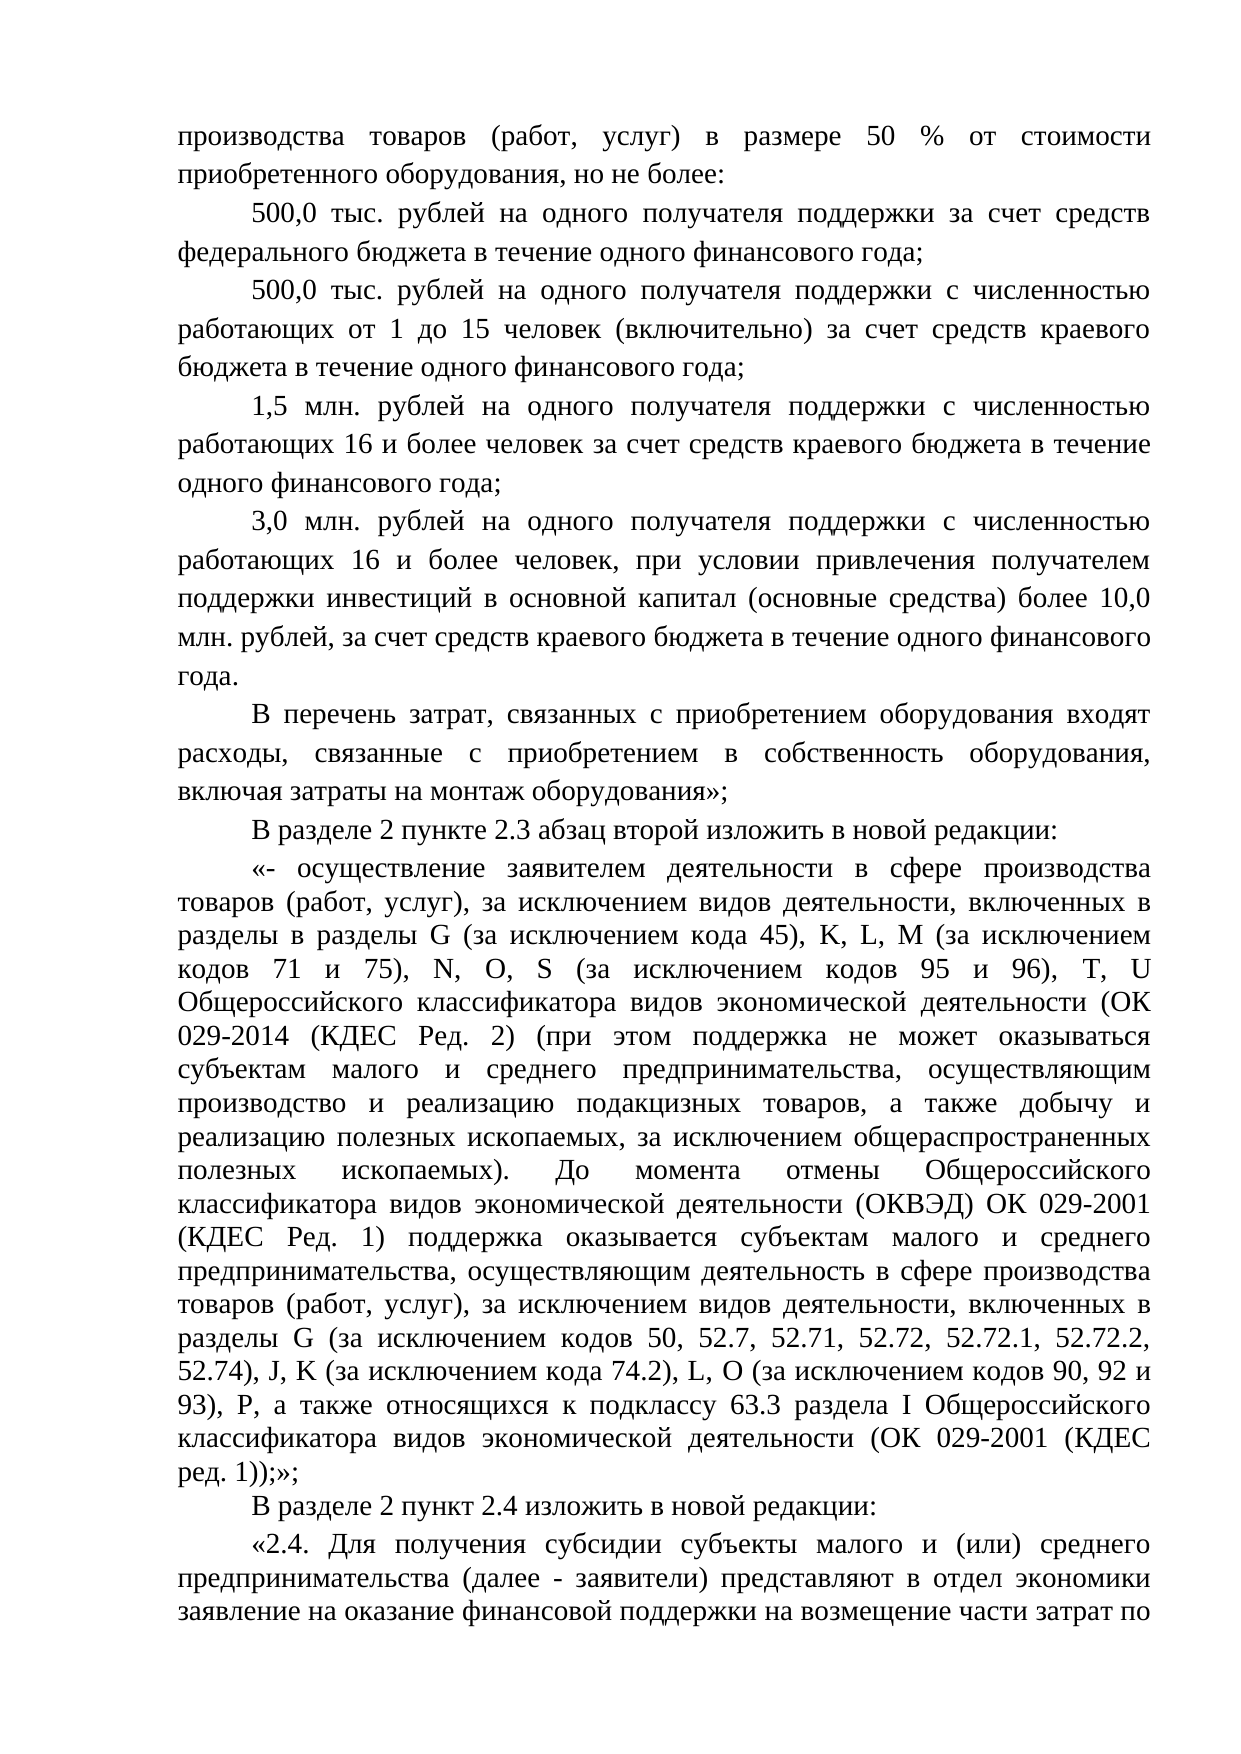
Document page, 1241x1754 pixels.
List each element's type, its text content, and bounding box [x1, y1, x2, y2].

text «- осуществление заявителем деятельности в сфере производства товаров (работ, услуг), за исключением видов деятельности, включенных в разделы в разделы G (за исключением кода 45), K, L, M (за исключением кодов 71 и 75), N, O, S (за исключением кодов 95 и 96), T, U Общероссийского классификатора видов экономической деятельности (ОК 029-2014 (КДЕС Ред. 2) (при этом поддержка не может оказываться субъектам малого и среднего предпринимательства, осуществляющим производство и реализацию подакцизных товаров, а также добычу и реализацию полезных ископаемых, за исключением общераспространенных полезных ископаемых). До момента отмены Общероссийского классификатора видов экономической деятельности (ОКВЭД) ОК 029-2001 (КДЕС Ред. 1) поддержка оказывается субъектам малого и среднего предпринимательства, осуществляющим деятельность в сфере производства товаров (работ, услуг), за исключением видов деятельности, включенных в разделы G (за исключением кодов 50, 52.7, 52.71, 52.72, 52.72.1, 52.72.2, 52.74), J, K (за исключением кода 74.2), L, O (за исключением кодов 90, 92 и 93), P, а также относящихся к подклассу 63.3 раздела I Общероссийского классификатора видов экономической деятельности (ОК 029-2001 (КДЕС ред. 1));»; [177, 850, 1152, 1488]
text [177, 1526, 1152, 1627]
text 1,5 млн. рублей на одного получателя поддержки с численностью работающих 16 и более человек за счет средств краевого бюджета в течение одного финансового года; [177, 388, 1152, 498]
text В перечень затрат, связанных с приобретением оборудования входят расходы, связанные с приобретением в собственность оборудования, включая затраты на монтаж оборудования»; [177, 696, 1152, 807]
text 500,0 тыс. рублей на одного получателя поддержки с численностью работающих от 1 до 15 человек (включительно) за счет средств краевого бюджета в течение одного финансового года; [177, 272, 1152, 383]
text В разделе 2 пункте 2.3 абзац второй изложить в новой редакции: [177, 812, 1152, 845]
text 3,0 млн. рублей на одного получателя поддержки с численностью работающих 16 и более человек, при условии привлечения получателем поддержки инвестиций в основной капитал (основные средства) более 10,0 млн. рублей, за счет средств краевого бюджета в течение одного финансового года. [177, 503, 1152, 691]
text В разделе 2 пункт 2.4 изложить в новой редакции: [177, 1488, 1152, 1521]
text 500,0 тыс. рублей на одного получателя поддержки за счет средств федерального бюджета в течение одного финансового года; [177, 195, 1152, 267]
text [177, 118, 1152, 190]
